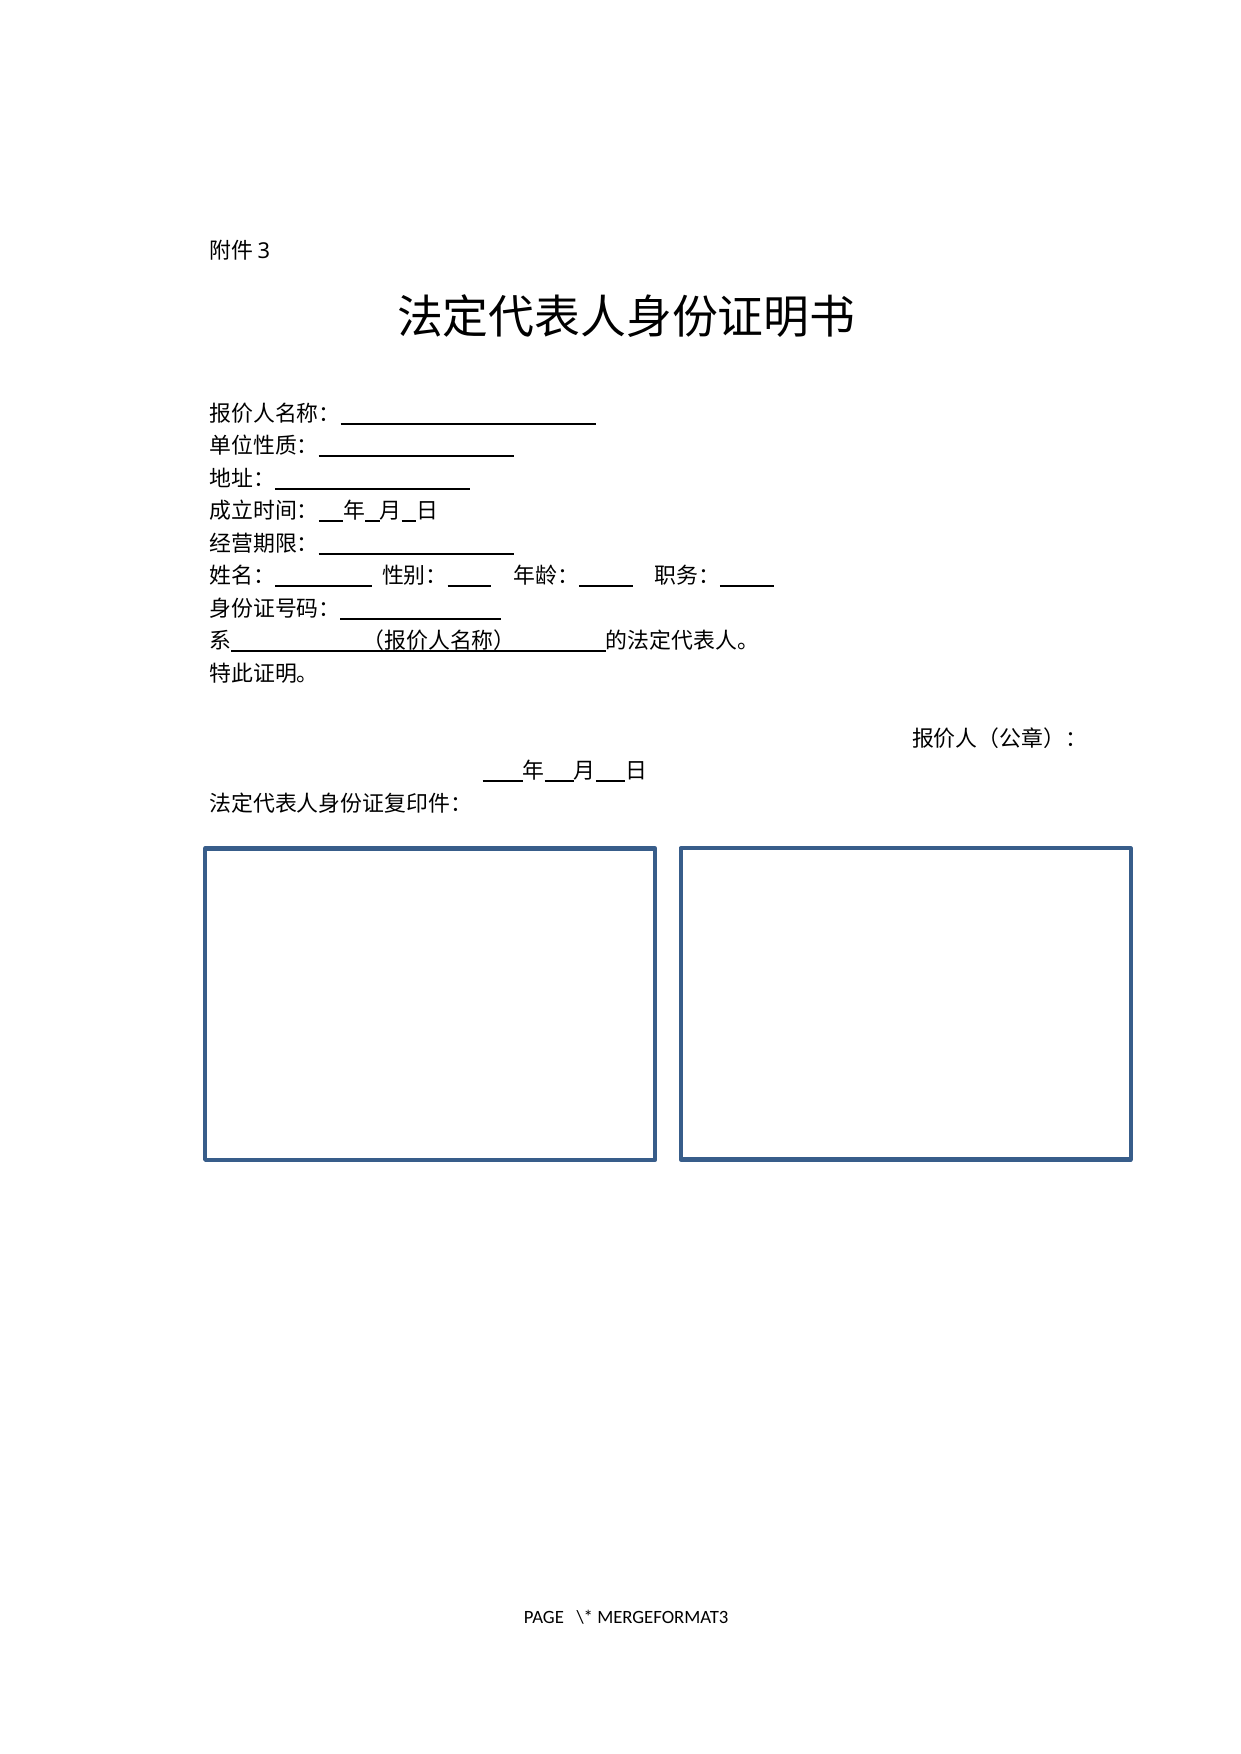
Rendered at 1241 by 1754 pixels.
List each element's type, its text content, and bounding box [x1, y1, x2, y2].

text 附件3 [165, 233, 1087, 265]
text 法定代表人身份证明书 [165, 265, 1087, 363]
text 身份证号码： [165, 590, 1087, 623]
text 报价人（公章）： [165, 720, 1087, 753]
text 姓名： 性别： 年龄： 职务： [165, 558, 1087, 590]
text 年 月 日 [165, 753, 1087, 785]
text 地址： [165, 460, 1087, 493]
text 法定代表人身份证复印件： [165, 785, 1087, 818]
text 系 （报价人名称） 的法定代表人。 [165, 623, 1087, 655]
text 特此证明。 [165, 655, 1087, 688]
text 单位性质： [165, 428, 1087, 460]
text 成立时间： 年 月 日 [165, 493, 1087, 525]
text 报价人名称： [165, 395, 1087, 428]
text 经营期限： [165, 525, 1087, 558]
